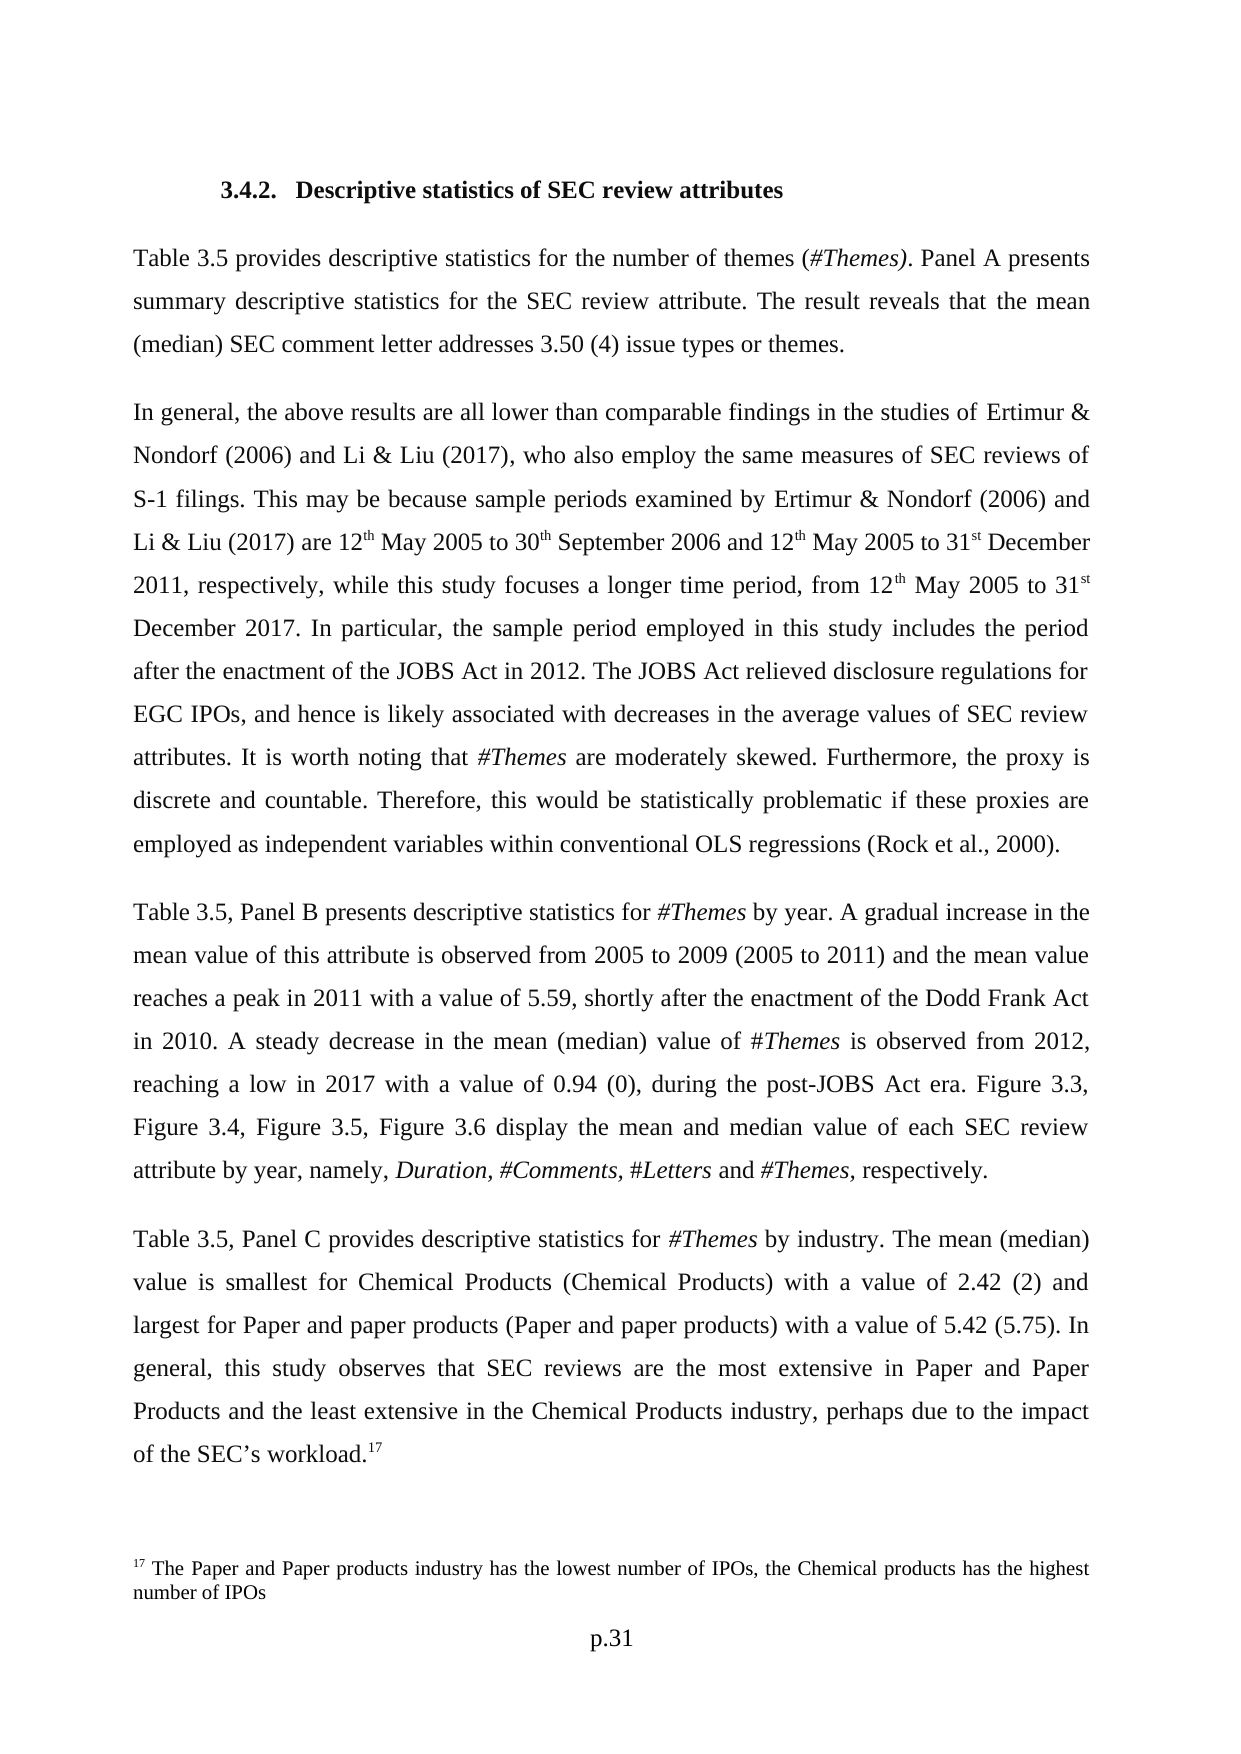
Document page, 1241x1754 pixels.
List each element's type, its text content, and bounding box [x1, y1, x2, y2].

list In general, the above results are all lower than comparable findings in the studies of Ertimur & Nondorf (2006) and Li & Liu (2017), who also employ the same measures of SEC reviews of S-1 filings. This may be because sample periods examined by Ertimur & Nondorf (2006) and Li & Liu (2017) are 12th May 2005 to 30th September 2006 and 12th May 2005 to 31st December 2011, respectively, while this study focuses a longer time period, from 12th May 2005 to 31st December 2017. In particular, the sample period employed in this study includes the period after the enactment of the JOBS Act in 2012. The JOBS Act relieved disclosure regulations for EGC IPOs, and hence is likely associated with decreases in the average values of SEC review attributes. It is worth noting that #Themes are moderately skewed. Furthermore, the proxy is discrete and countable. Therefore, this would be statistically problematic if these proxies are employed as independent variables within conventional OLS regressions (Rock et al., 2000). [133, 397, 1090, 857]
list Descriptive statistics of SEC review attributes [220, 175, 1090, 204]
text Table 3.5, Panel C provides descriptive statistics for #Themes by industry. The mean (median) value is smallest for Chemical Products (Chemical Products) with a value of 2.42 (2) and largest for Paper and paper products (Paper and paper products) with a value of 5.42 (5.75). In general, this study observes that SEC reviews are the most extensive in Paper and Paper Products and the least extensive in the Chemical Products industry, perhaps due to the impact of the SEC’s workload. [133, 1224, 1090, 1468]
list Table 3.5 provides descriptive statistics for the number of themes (#Themes). Panel A presents summary descriptive statistics for the SEC review attribute. The result reveals that the mean (median) SEC comment letter addresses 3.50 (4) issue types or themes. [133, 243, 1090, 358]
text Table 3.5, Panel B presents descriptive statistics for #Themes by year. A gradual increase in the mean value of this attribute is observed from 2005 to 2009 (2005 to 2011) and the mean value reaches a peak in 2011 with a value of 5.59, shortly after the enactment of the Dodd Frank Act in 2010. A steady decrease in the mean (median) value of #Themes is observed from 2012, reaching a low in 2017 with a value of 0.94 (0), during the post-JOBS Act era. Figure 3.3, Figure 3.4, Figure 3.5, Figure 3.6 display the mean and median value of each SEC review attribute by year, namely, Duration, #Comments, #Letters and #Themes, respectively. [133, 897, 1090, 1184]
